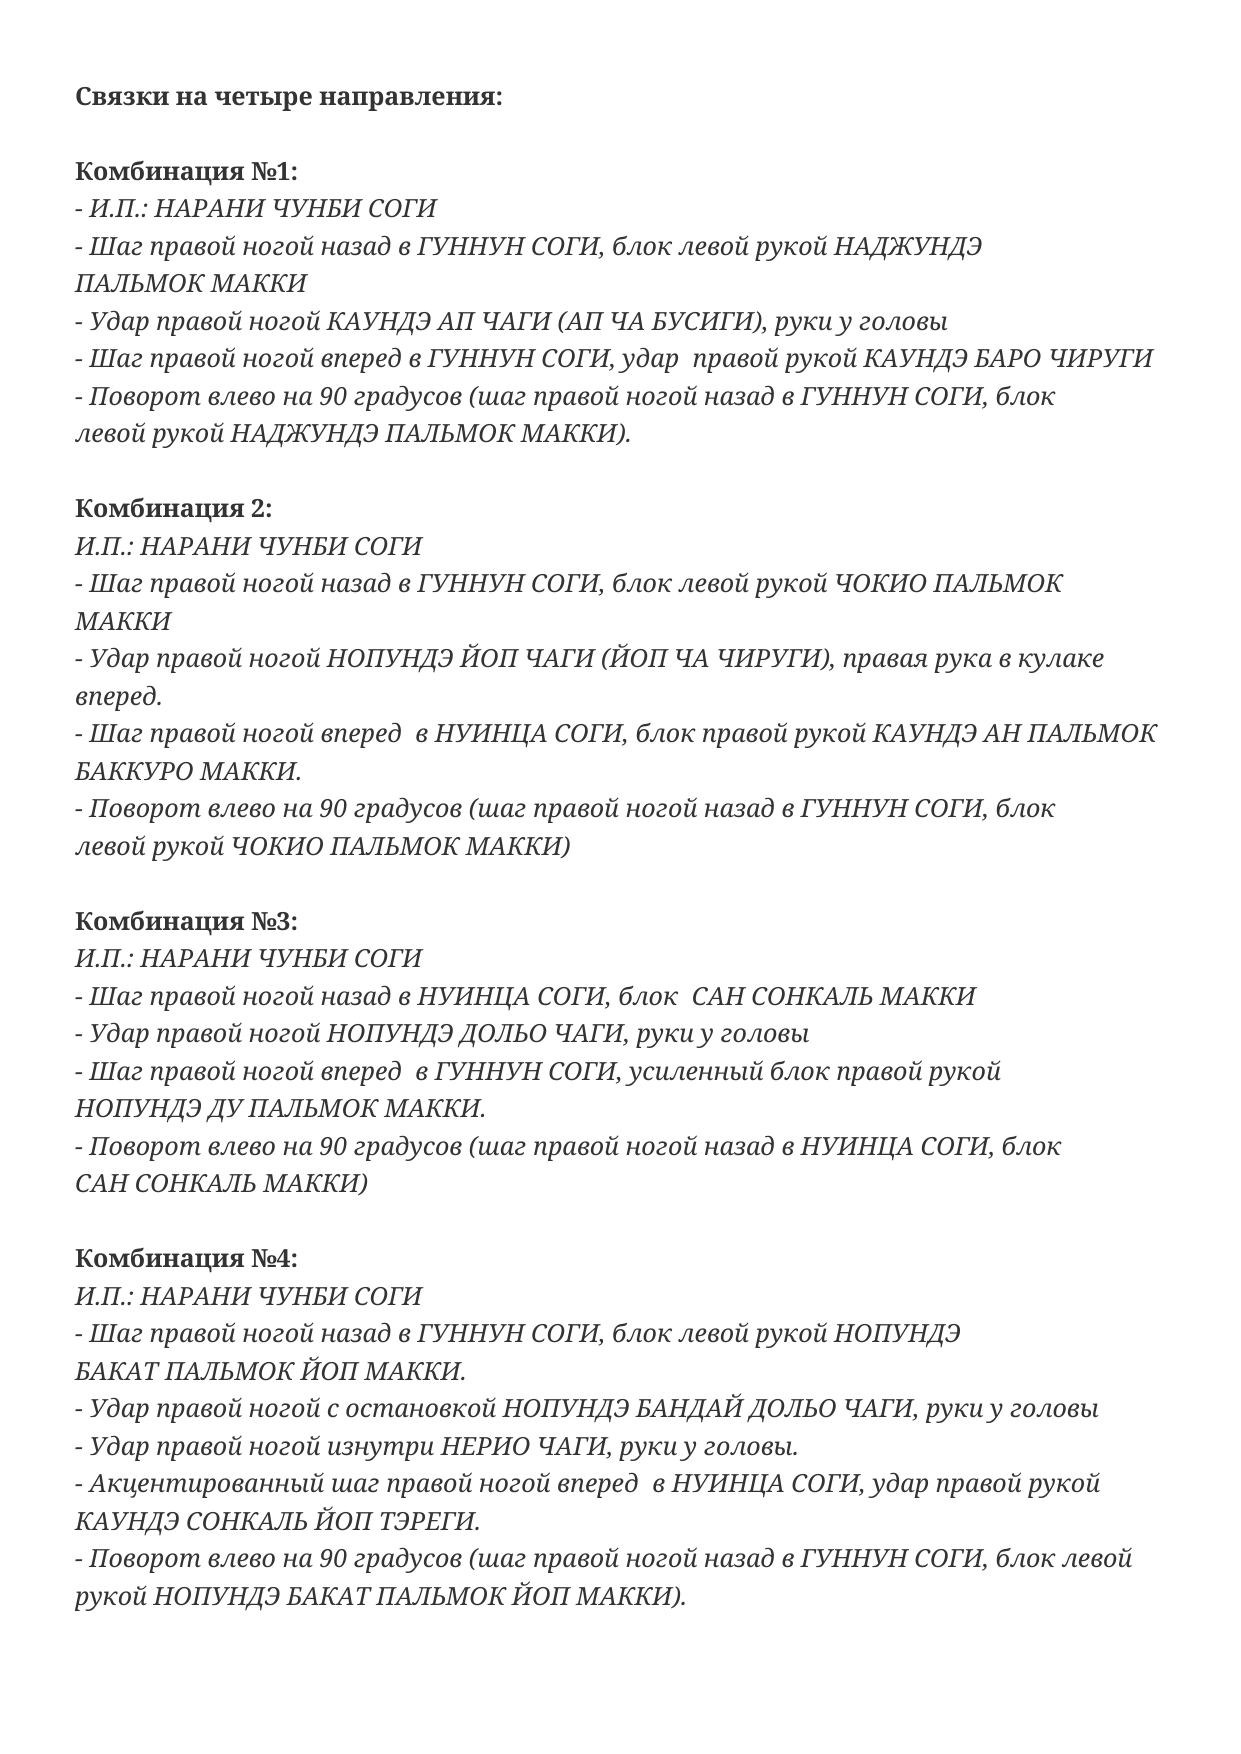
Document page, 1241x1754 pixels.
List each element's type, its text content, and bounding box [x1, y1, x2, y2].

text - Поворот влево на 90 градусов (шаг правой ногой назад в ГУННУН СОГИ, блок левой рукой НАДЖУНДЭ ПАЛЬМОК МАККИ). [75, 375, 1165, 450]
text Комбинация №4: [75, 1237, 1165, 1275]
text И.П.: НАРАНИ ЧУНБИ СОГИ [75, 525, 1165, 562]
text Комбинация 2: [75, 487, 1165, 525]
text И.П.: НАРАНИ ЧУНБИ СОГИ [75, 1275, 1165, 1312]
text - Удар правой ногой НОПУНДЭ ЙОП ЧАГИ (ЙОП ЧА ЧИРУГИ), правая рука в кулаке вперед. [75, 637, 1165, 712]
text - Удар правой ногой с остановкой НОПУНДЭ БАНДАЙ ДОЛЬО ЧАГИ, руки у головы [75, 1387, 1165, 1425]
text - Шаг правой ногой назад в ГУННУН СОГИ, блок левой рукой ЧОКИО ПАЛЬМОК МАККИ [75, 562, 1165, 637]
text - И.П.: НАРАНИ ЧУНБИ СОГИ [75, 187, 1165, 225]
text - Шаг правой ногой вперед в ГУННУН СОГИ, удар правой рукой КАУНДЭ БАРО ЧИРУГИ [75, 337, 1165, 375]
text Связки на четыре направления: [75, 75, 1165, 112]
text - Шаг правой ногой назад в НУИНЦА СОГИ, блок САН СОНКАЛЬ МАККИ [75, 975, 1165, 1012]
text - Поворот влево на 90 градусов (шаг правой ногой назад в НУИНЦА СОГИ, блок САН СОНКАЛЬ МАККИ) [75, 1125, 1165, 1200]
text - Поворот влево на 90 градусов (шаг правой ногой назад в ГУННУН СОГИ, блок левой рукой НОПУНДЭ БАКАТ ПАЛЬМОК ЙОП МАККИ). [75, 1537, 1165, 1612]
text - Шаг правой ногой назад в ГУННУН СОГИ, блок левой рукой НАДЖУНДЭ ПАЛЬМОК МАККИ [75, 225, 1165, 300]
text Комбинация №3: [75, 900, 1165, 937]
text - Шаг правой ногой вперед в НУИНЦА СОГИ, блок правой рукой КАУНДЭ АН ПАЛЬМОК БАККУРО МАККИ. [75, 712, 1165, 787]
text - Удар правой ногой КАУНДЭ АП ЧАГИ (АП ЧА БУСИГИ), руки у головы [75, 300, 1165, 337]
text - Поворот влево на 90 градусов (шаг правой ногой назад в ГУННУН СОГИ, блок левой рукой ЧОКИО ПАЛЬМОК МАККИ) [75, 787, 1165, 862]
text И.П.: НАРАНИ ЧУНБИ СОГИ [75, 937, 1165, 975]
text - Акцентированный шаг правой ногой вперед в НУИНЦА СОГИ, удар правой рукой КАУНДЭ СОНКАЛЬ ЙОП ТЭРЕГИ. [75, 1462, 1165, 1537]
text Комбинация №1: [75, 150, 1165, 187]
text - Шаг правой ногой вперед в ГУННУН СОГИ, усиленный блок правой рукой НОПУНДЭ ДУ ПАЛЬМОК МАККИ. [75, 1050, 1165, 1125]
text - Удар правой ногой изнутри НЕРИО ЧАГИ, руки у головы. [75, 1425, 1165, 1462]
text - Удар правой ногой НОПУНДЭ ДОЛЬО ЧАГИ, руки у головы [75, 1012, 1165, 1050]
text - Шаг правой ногой назад в ГУННУН СОГИ, блок левой рукой НОПУНДЭ БАКАТ ПАЛЬМОК ЙОП МАККИ. [75, 1312, 1165, 1387]
